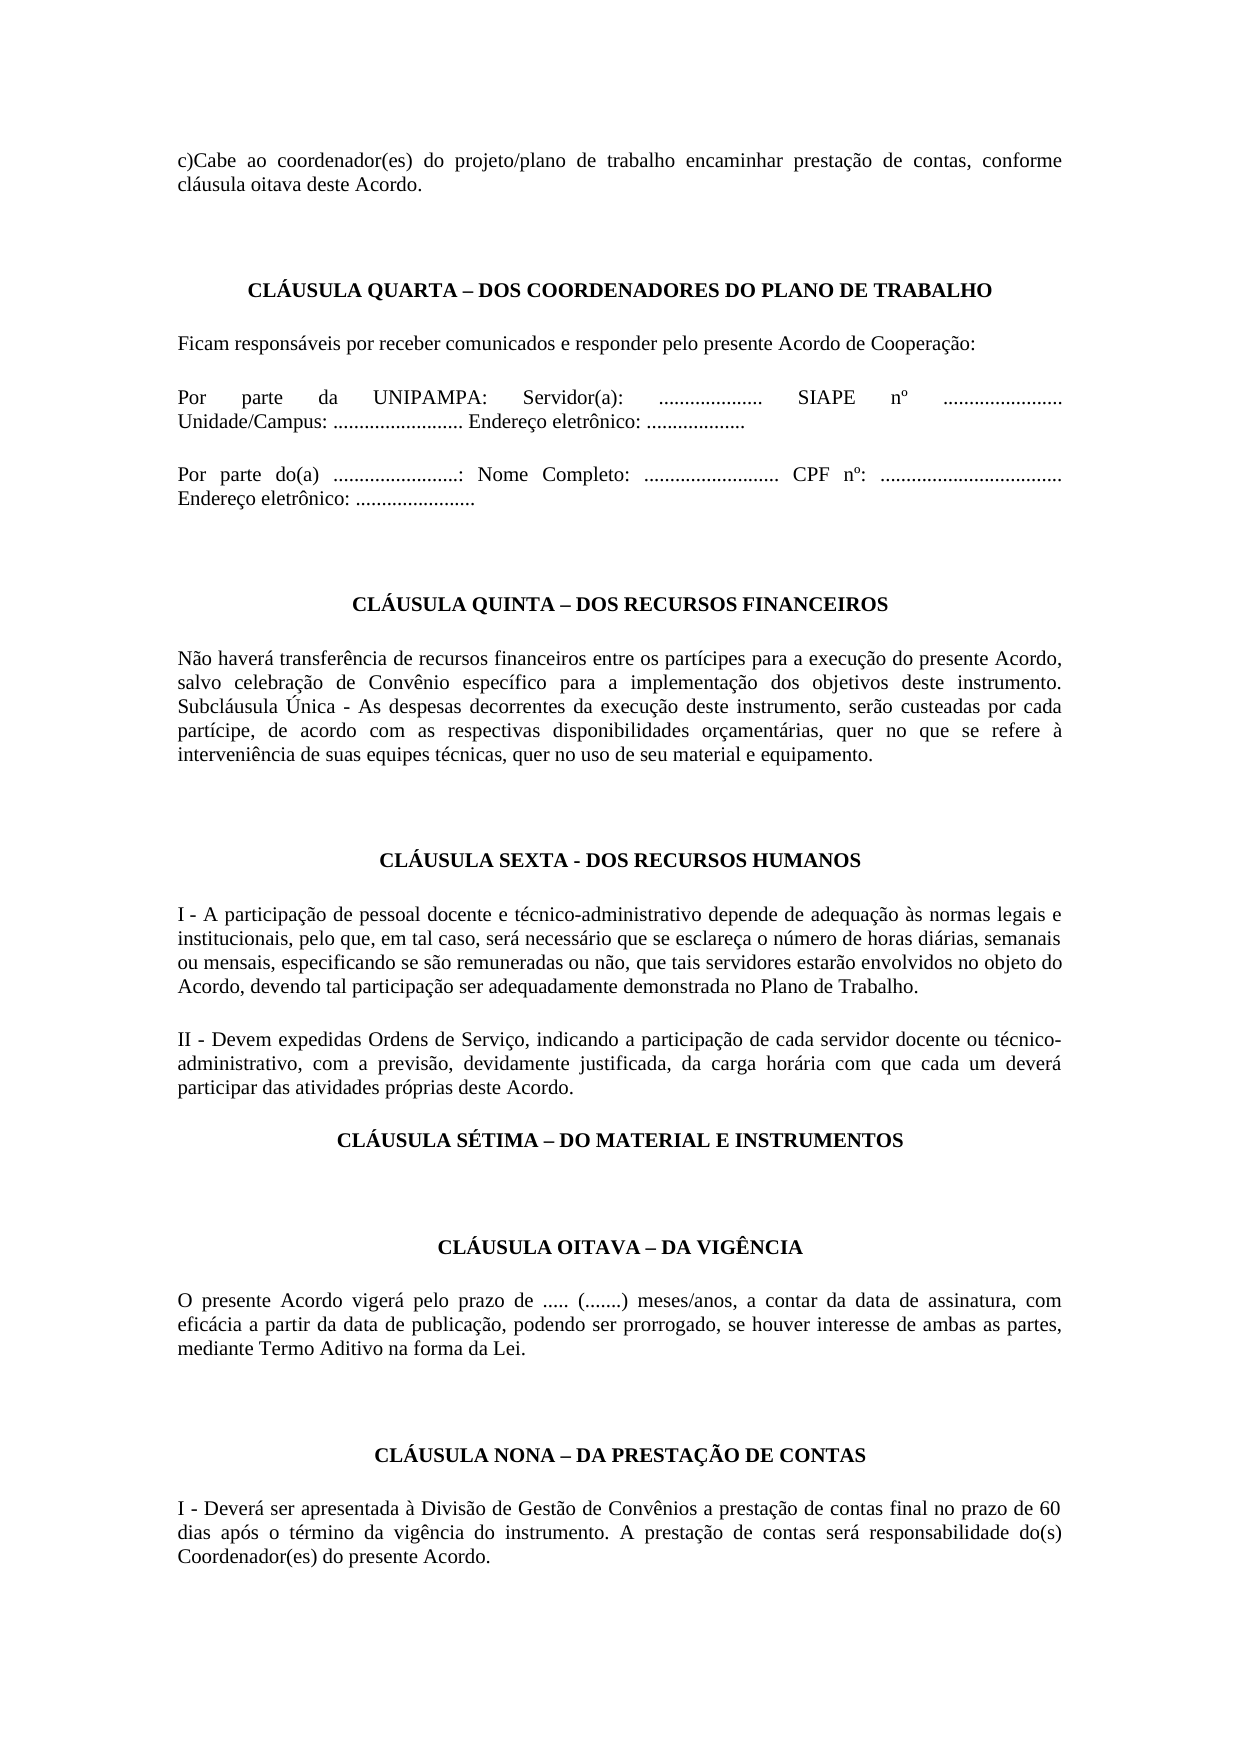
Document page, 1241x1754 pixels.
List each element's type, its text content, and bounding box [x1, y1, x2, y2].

text Por parte da UNIPAMPA: Servidor(a): .................... SIAPE nº ....................... Unidade/Campus: ......................... Endereço eletrônico: ................... [177, 384, 1063, 433]
text CLÁUSULA SEXTA - DOS RECURSOS HUMANOS [177, 848, 1063, 872]
text O presente Acordo vigerá pelo prazo de ..... (.......) meses/anos, a contar da data de assinatura, com eficácia a partir da data de publicação, podendo ser prorrogado, se houver interesse de ambas as partes, mediante Termo Aditivo na forma da Lei. [177, 1288, 1063, 1360]
text c)Cabe ao coordenador(es) do projeto/plano de trabalho encaminhar prestação de contas, conforme cláusula oitava deste Acordo. [177, 148, 1063, 196]
text CLÁUSULA QUARTA – DOS COORDENADORES DO PLANO DE TRABALHO [177, 278, 1063, 302]
text Por parte do(a) ........................: Nome Completo: .......................... CPF nº: ................................... Endereço eletrônico: ....................... [177, 462, 1063, 510]
text CLÁUSULA QUINTA – DOS RECURSOS FINANCEIROS [177, 592, 1063, 616]
text Ficam responsáveis por receber comunicados e responder pelo presente Acordo de Cooperação: [177, 331, 1063, 355]
text CLÁUSULA SÉTIMA – DO MATERIAL E INSTRUMENTOS [177, 1128, 1063, 1152]
text CLÁUSULA OITAVA – DA VIGÊNCIA [177, 1235, 1063, 1259]
text CLÁUSULA NONA – DA PRESTAÇÃO DE CONTAS [177, 1443, 1063, 1467]
text Não haverá transferência de recursos financeiros entre os partícipes para a execução do presente Acordo, salvo celebração de Convênio específico para a implementação dos objetivos deste instrumento. Subcláusula Única - As despesas decorrentes da execução deste instrumento, serão custeadas por cada partícipe, de acordo com as respectivas disponibilidades orçamentárias, quer no que se refere à interveniência de suas equipes técnicas, quer no uso de seu material e equipamento. [177, 646, 1063, 766]
text II - Devem expedidas Ordens de Serviço, indicando a participação de cada servidor docente ou técnico-administrativo, com a previsão, devidamente justificada, da carga horária com que cada um deverá participar das atividades próprias deste Acordo. [177, 1027, 1063, 1099]
text I - A participação de pessoal docente e técnico-administrativo depende de adequação às normas legais e institucionais, pelo que, em tal caso, será necessário que se esclareça o número de horas diárias, semanais ou mensais, especificando se são remuneradas ou não, que tais servidores estarão envolvidos no objeto do Acordo, devendo tal participação ser adequadamente demonstrada no Plano de Trabalho. [177, 902, 1063, 998]
text I - Deverá ser apresentada à Divisão de Gestão de Convênios a prestação de contas final no prazo de 60 dias após o término da vigência do instrumento. A prestação de contas será responsabilidade do(s) Coordenador(es) do presente Acordo. [177, 1496, 1063, 1568]
